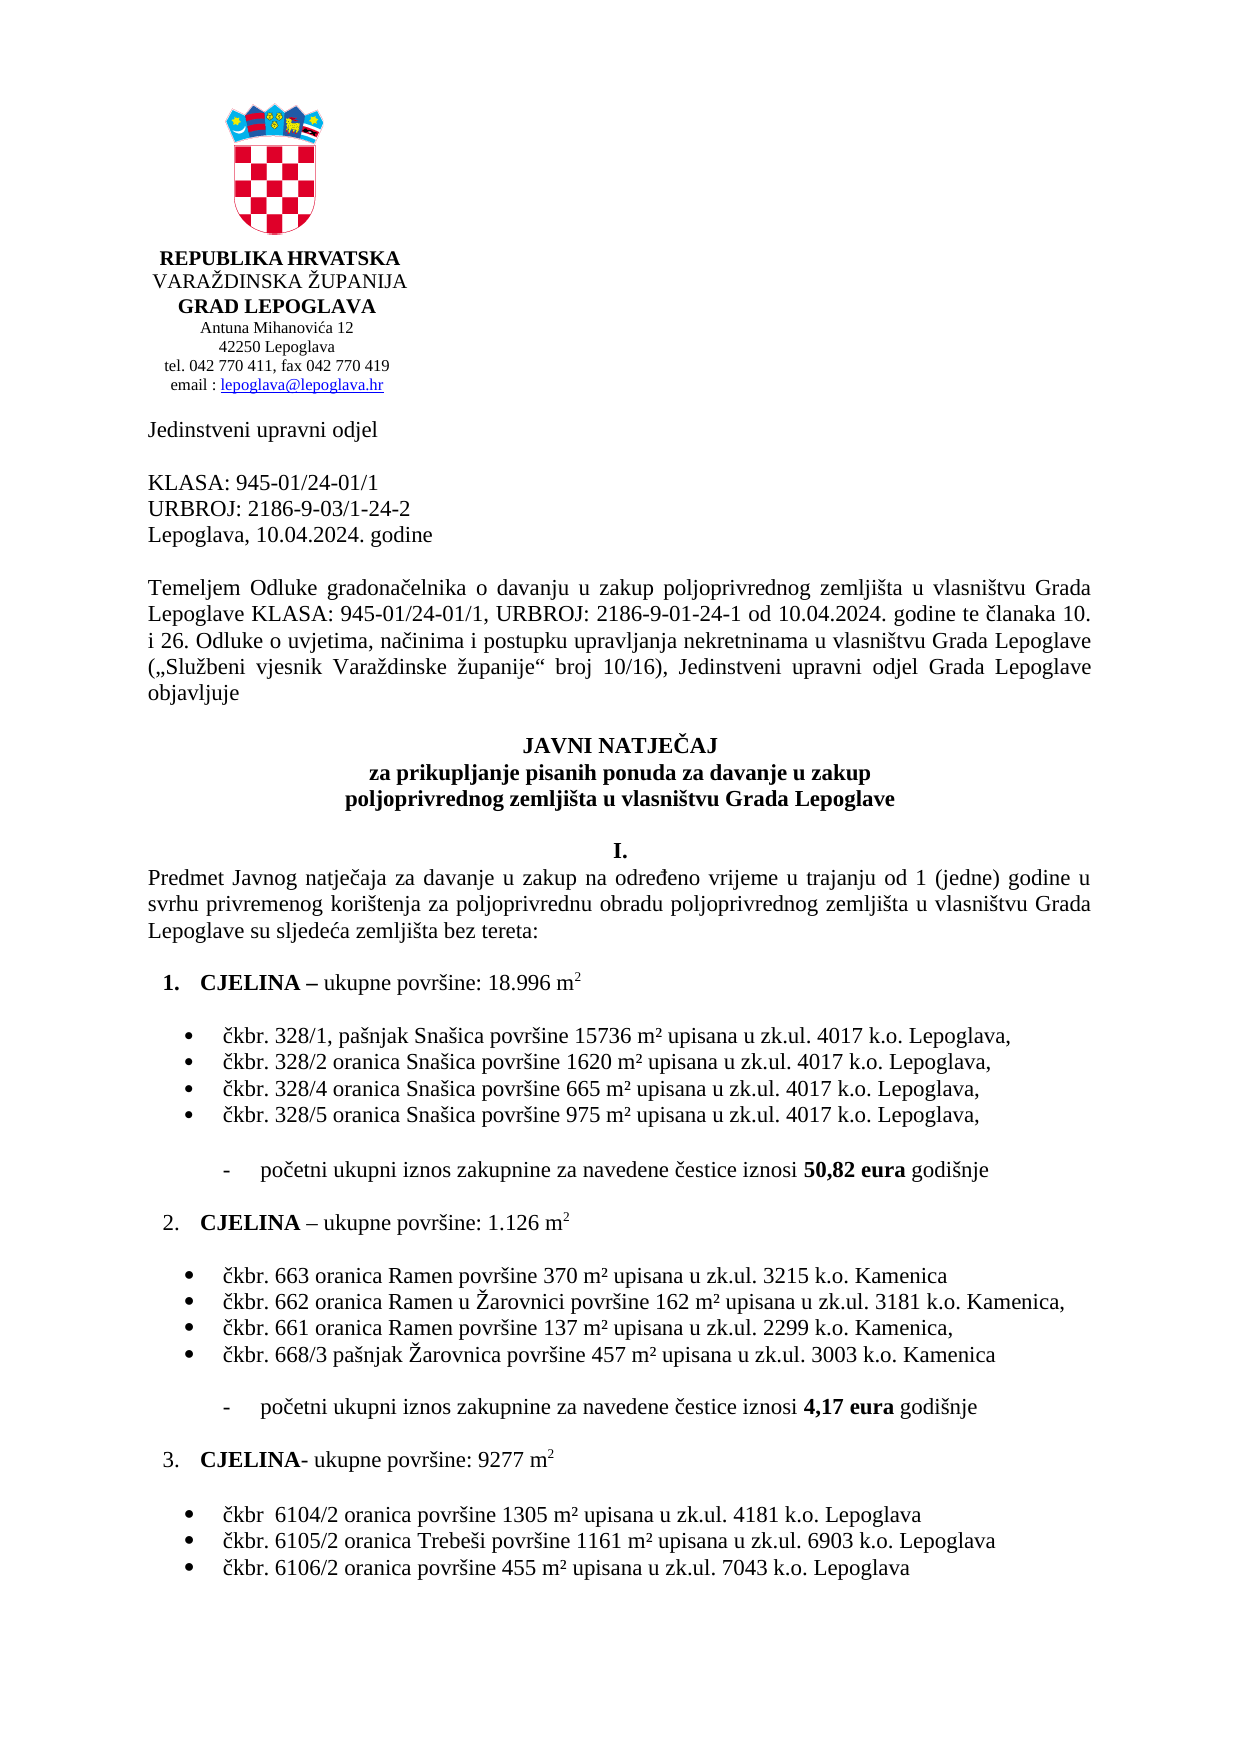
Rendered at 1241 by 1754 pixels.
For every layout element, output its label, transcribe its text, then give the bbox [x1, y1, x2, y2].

list CJELINA- ukupne površine: 9277 m2 [162, 1446, 1093, 1472]
list čkbr. 6106/2 oranica površine 455 m² upisana u zk.ul. 7043 k.o. Lepoglava [185, 1554, 1093, 1580]
list početni ukupni iznos zakupnine za navedene čestice iznosi 4,17 eura godišnje [223, 1393, 1093, 1420]
list čkbr. 328/2 oranica Snašica površine 1620 m² upisana u zk.ul. 4017 k.o. Lepoglava, [185, 1048, 1093, 1075]
list čkbr 6104/2 oranica površine 1305 m² upisana u zk.ul. 4181 k.o. Lepoglava [185, 1501, 1093, 1528]
list CJELINA – ukupne površine: 1.126 m2 [162, 1209, 1093, 1235]
list čkbr. 6105/2 oranica Trebeši površine 1161 m² upisana u zk.ul. 6903 k.o. Lepoglava [185, 1528, 1093, 1554]
text KLASA: 945-01/24-01/1 [148, 469, 1093, 495]
list CJELINA – ukupne površine: 18.996 m2 [162, 969, 1093, 996]
list početni ukupni iznos zakupnine za navedene čestice iznosi 50,82 eura godišnje [223, 1156, 1093, 1183]
text Temeljem Odluke gradonačelnika o davanju u zakup poljoprivrednog zemljišta u vlasništvu Grada Lepoglave KLASA: 945-01/24-01/1, URBROJ: 2186-9-01-24-1 od 10.04.2024. godine te članaka 10. i 26. Odluke o uvjetima, načinima i postupku upravljanja nekretninama u vlasništvu Grada Lepoglave („Službeni vjesnik Varaždinske županije“ broj 10/16), Jedinstveni upravni odjel Grada Lepoglave objavljuje [148, 574, 1093, 706]
list čkbr. 328/5 oranica Snašica površine 975 m² upisana u zk.ul. 4017 k.o. Lepoglava, [185, 1101, 1093, 1127]
list čkbr. 328/1, pašnjak Snašica površine 15736 m² upisana u zk.ul. 4017 k.o. Lepoglava, [185, 1022, 1093, 1048]
text za prikupljanje pisanih ponuda za davanje u zakup [148, 758, 1093, 785]
list čkbr. 661 oranica Ramen površine 137 m² upisana u zk.ul. 2299 k.o. Kamenica, [185, 1314, 1093, 1341]
text URBROJ: 2186-9-03/1-24-2 [148, 495, 1093, 521]
list čkbr. 662 oranica Ramen u Žarovnici površine 162 m² upisana u zk.ul. 3181 k.o. Kamenica, [185, 1288, 1093, 1314]
text poljoprivrednog zemljišta u vlasništvu Grada Lepoglave [148, 785, 1093, 811]
list čkbr. 663 oranica Ramen površine 370 m² upisana u zk.ul. 3215 k.o. Kamenica [185, 1262, 1093, 1288]
list čkbr. 328/4 oranica Snašica površine 665 m² upisana u zk.ul. 4017 k.o. Lepoglava, [185, 1075, 1093, 1101]
text Jedinstveni upravni odjel [148, 416, 1093, 442]
text I. [148, 838, 1093, 864]
text Predmet Javnog natječaja za davanje u zakup na određeno vrijeme u trajanju od 1 (jedne) godine u svrhu privremenog korištenja za poljoprivrednu obradu poljoprivrednog zemljišta u vlasništvu Grada Lepoglave su sljedeća zemljišta bez tereta: [148, 864, 1093, 943]
text JAVNI NATJEČAJ [148, 732, 1093, 758]
list čkbr. 668/3 pašnjak Žarovnica površine 457 m² upisana u zk.ul. 3003 k.o. Kamenica [185, 1341, 1093, 1367]
picture [225, 103, 324, 235]
text Lepoglava, 10.04.2024. godine [148, 521, 1093, 548]
